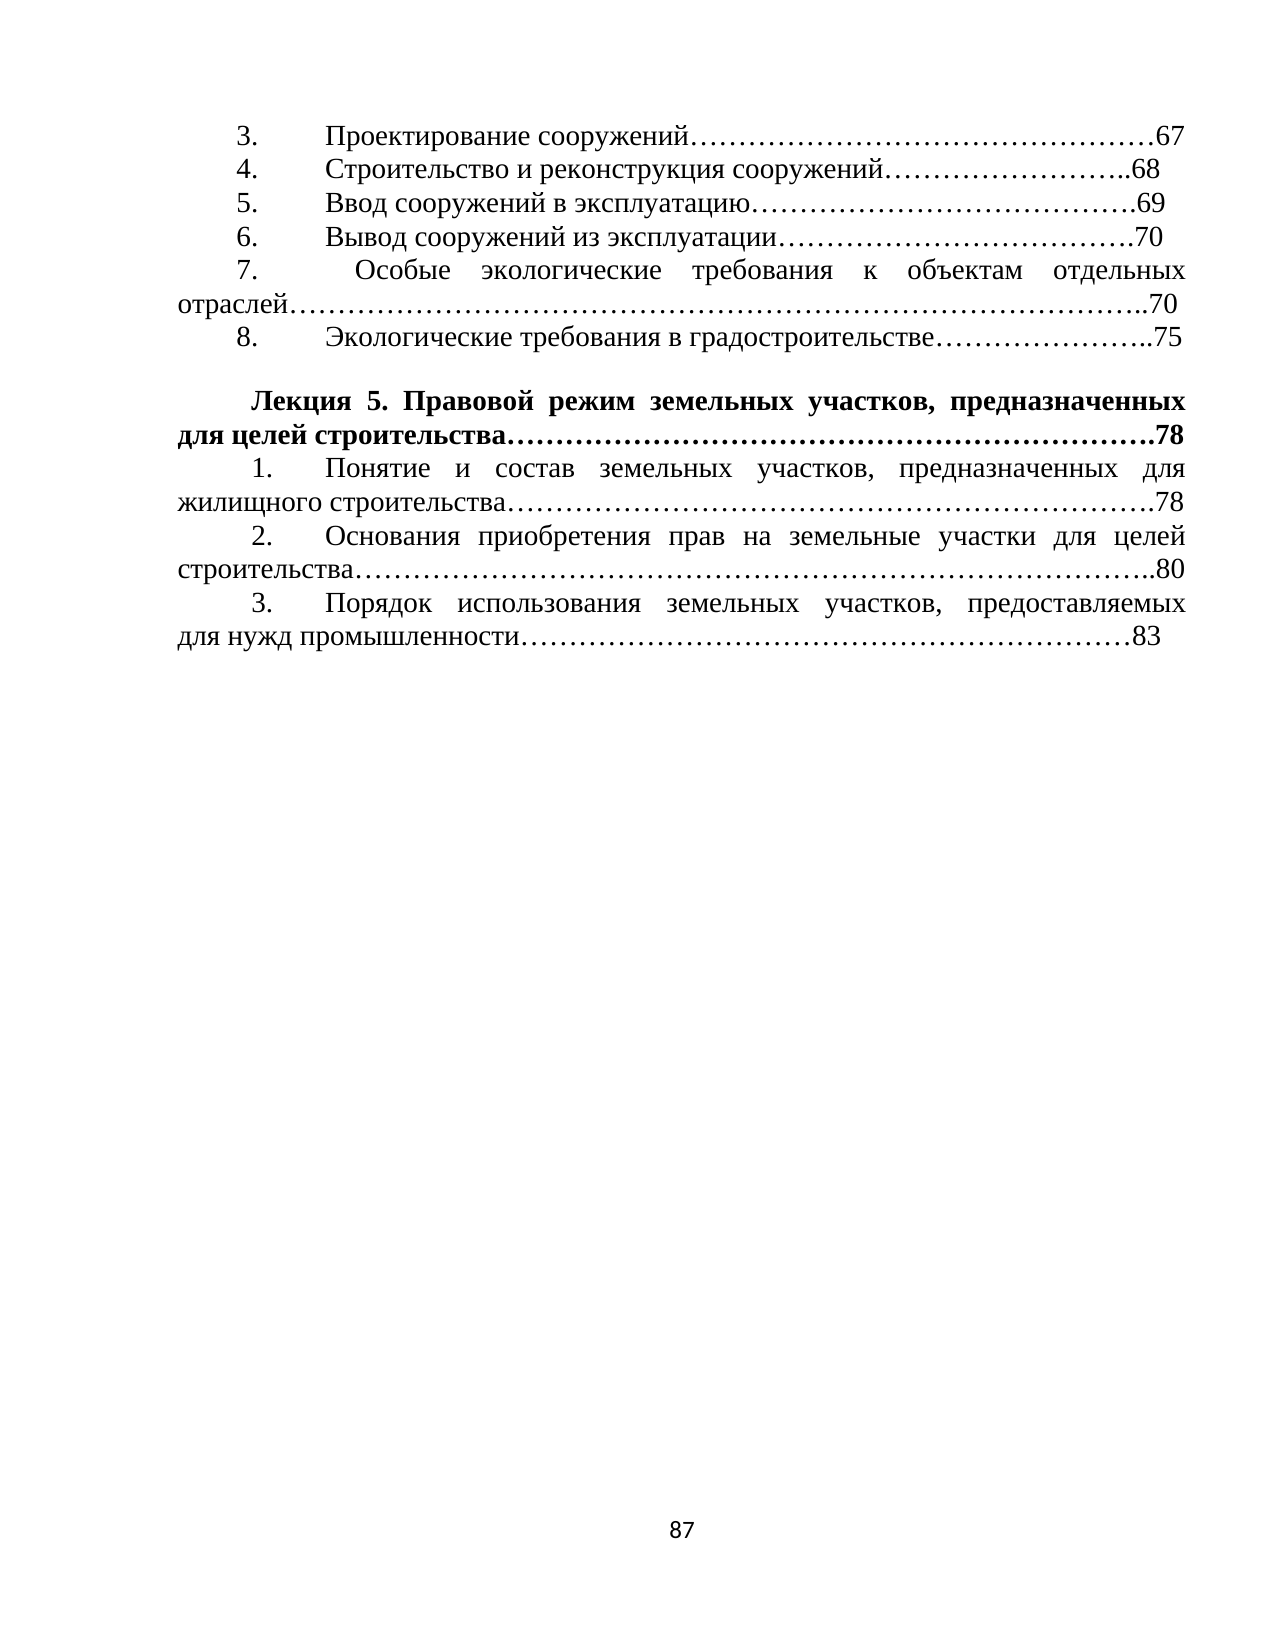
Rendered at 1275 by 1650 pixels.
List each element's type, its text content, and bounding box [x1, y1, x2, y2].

text Лекция 5. Правовой режим земельных участков, предназначенных для целей строительства………………………………………………………….78 [177, 383, 1186, 451]
list Проектирование сооружений…………………………………………67 [177, 118, 1186, 152]
list Вывод сооружений из эксплуатации……………………………….70 [177, 219, 1186, 252]
list Строительство и реконструкция сооружений……………………..68 [177, 152, 1186, 185]
list Экологические требования в градостроительстве…………………..75 [177, 319, 1186, 353]
list Ввод сооружений в эксплуатацию………………………………….69 [177, 185, 1186, 219]
list Особые экологические требования к объектам отдельных отраслей……………………………………………………………………………..70 [177, 252, 1186, 319]
list Понятие и состав земельных участков, предназначенных для жилищного строительства………………………………………………………….78 [177, 451, 1186, 518]
list Основания приобретения прав на земельные участки для целей строительства………………………………………………………………………..80 [177, 518, 1186, 585]
list Порядок использования земельных участков, предоставляемых для нужд промышленности………………………………………………………83 [177, 585, 1186, 652]
